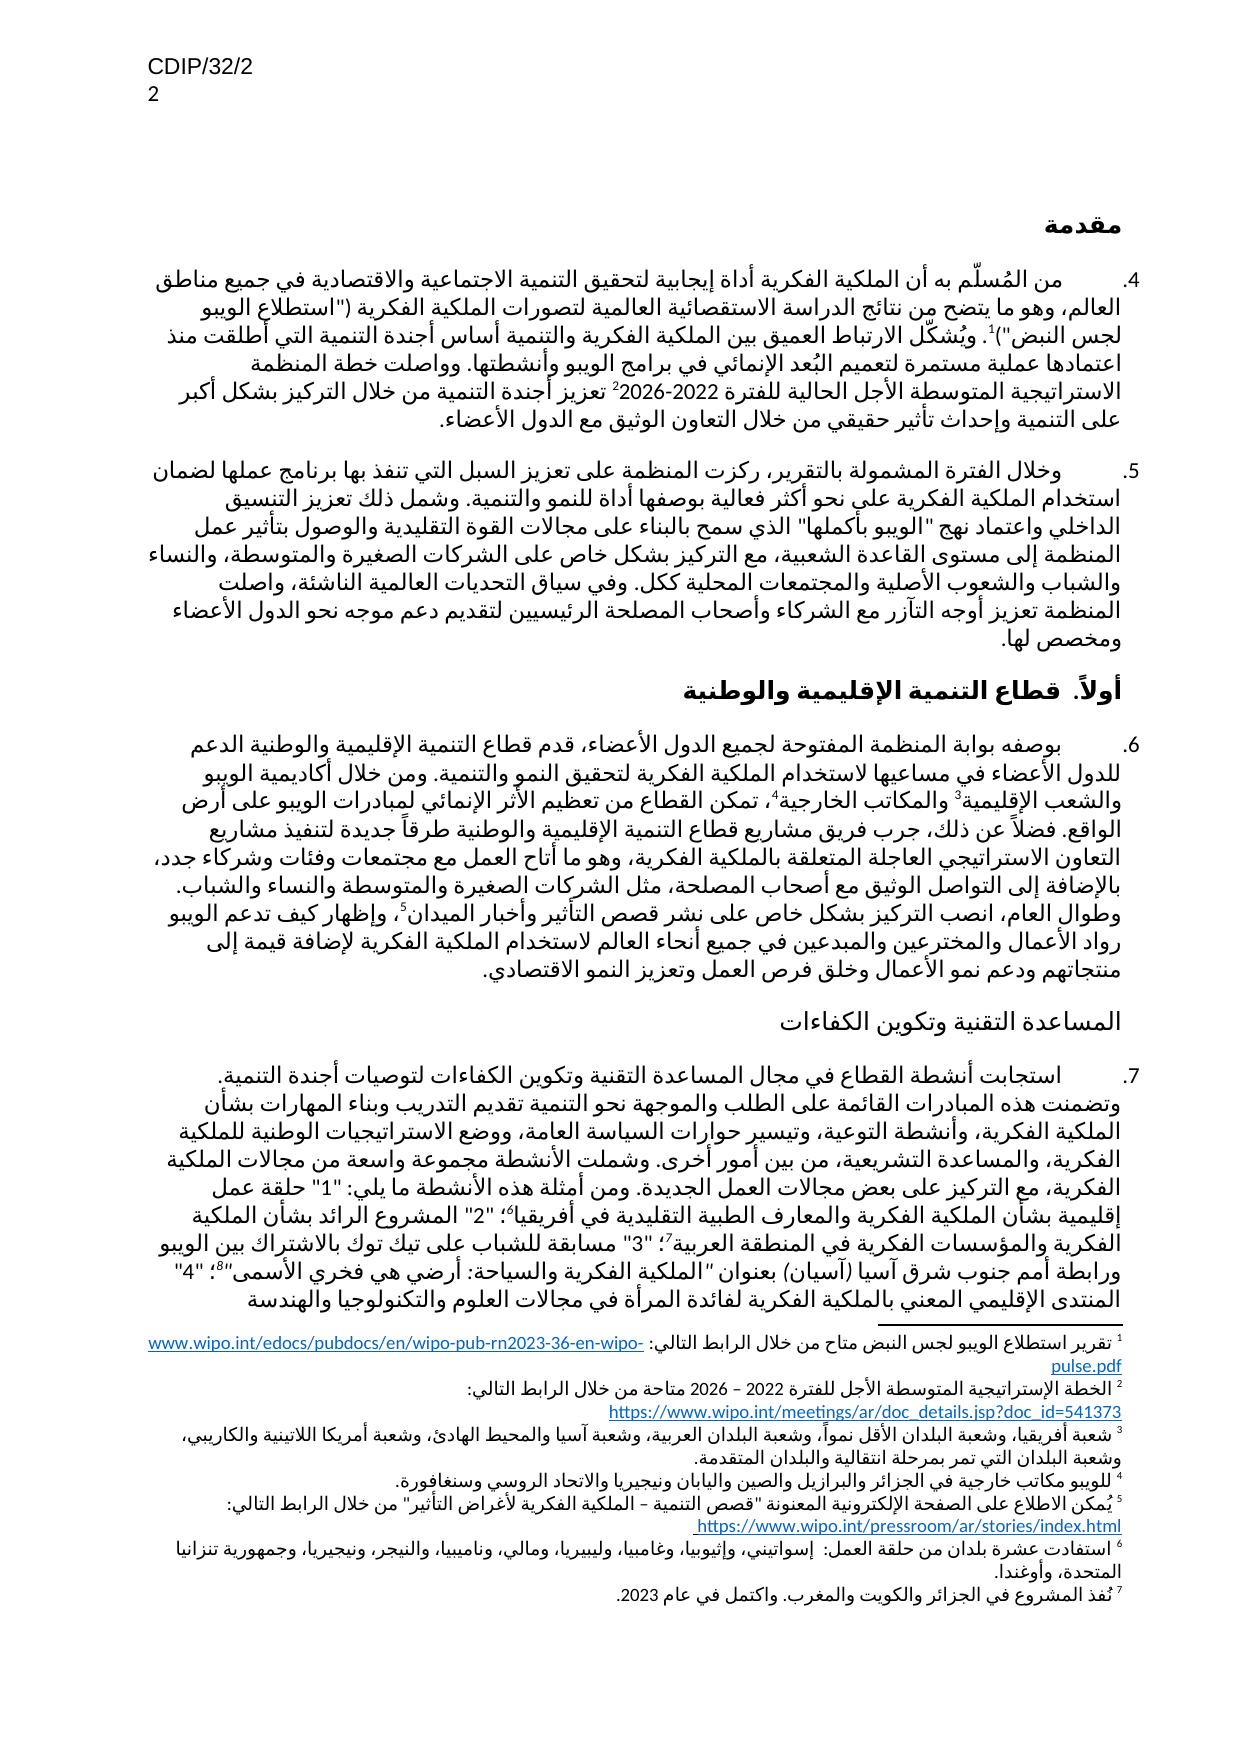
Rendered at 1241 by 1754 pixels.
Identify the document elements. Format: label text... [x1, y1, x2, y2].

text بوصفه بوابة المنظمة المفتوحة لجميع الدول الأعضاء، قدم قطاع التنمية الإقليمية والوطنية الدعم للدول الأعضاء في مساعيها لاستخدام الملكية الفكرية لتحقيق النمو والتنمية. ومن خلال أكاديمية الويبو والشعب الإقليمية والمكاتب الخارجية، تمكن القطاع من تعظيم الأثر الإنمائي لمبادرات الويبو على أرض الواقع. فضلاً عن ذلك، جرب فريق مشاريع قطاع التنمية الإقليمية والوطنية طرقاً جديدة لتنفيذ مشاريع التعاون الاستراتيجي العاجلة المتعلقة بالملكية الفكرية، وهو ما أتاح العمل مع مجتمعات وفئات وشركاء جدد، بالإضافة إلى التواصل الوثيق مع أصحاب المصلحة، مثل الشركات الصغيرة والمتوسطة والنساء والشباب. وطوال العام، انصب التركيز بشكل خاص على نشر قصص التأثير وأخبار الميدان، وإظهار كيف تدعم الويبو رواد الأعمال والمخترعين والمبدعين في جميع أنحاء العالم لاستخدام الملكية الفكرية لإضافة قيمة إلى منتجاتهم ودعم نمو الأعمال وخلق فرص العمل وتعزيز النمو الاقتصادي. [148, 731, 1122, 983]
text من المُسلّم به أن الملكية الفكرية أداة إيجابية لتحقيق التنمية الاجتماعية والاقتصادية في جميع مناطق العالم، وهو ما يتضح من نتائج الدراسة الاستقصائية العالمية لتصورات الملكية الفكرية ("استطلاع الويبو لجس النبض"). ويُشكّل الارتباط العميق بين الملكية الفكرية والتنمية أساس أجندة التنمية التي أطلقت منذ اعتمادها عملية مستمرة لتعميم البُعد الإنمائي في برامج الويبو وأنشطتها. وواصلت خطة المنظمة الاستراتيجية المتوسطة الأجل الحالية للفترة 2022-2026 تعزيز أجندة التنمية من خلال التركيز بشكل أكبر على التنمية وإحداث تأثير حقيقي من خلال التعاون الوثيق مع الدول الأعضاء. [148, 265, 1122, 433]
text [148, 1061, 1122, 1313]
subtitle مقدمة [148, 209, 1122, 240]
subtitle المساعدة التقنية وتكوين الكفاءات [148, 1006, 1122, 1036]
subtitle أولاً. قطاع التنمية الإقليمية والوطنية [148, 675, 1122, 706]
text وخلال الفترة المشمولة بالتقرير، ركزت المنظمة على تعزيز السبل التي تنفذ بها برنامج عملها لضمان استخدام الملكية الفكرية على نحو أكثر فعالية بوصفها أداة للنمو والتنمية. وشمل ذلك تعزيز التنسيق الداخلي واعتماد نهج "الويبو بأكملها" الذي سمح بالبناء على مجالات القوة التقليدية والوصول بتأثير عمل المنظمة إلى مستوى القاعدة الشعبية، مع التركيز بشكل خاص على الشركات الصغيرة والمتوسطة، والنساء والشباب والشعوب الأصلية والمجتمعات المحلية ككل. وفي سياق التحديات العالمية الناشئة، واصلت المنظمة تعزيز أوجه التآزر مع الشركاء وأصحاب المصلحة الرئيسيين لتقديم دعم موجه نحو الدول الأعضاء ومخصص لها. [148, 456, 1122, 652]
